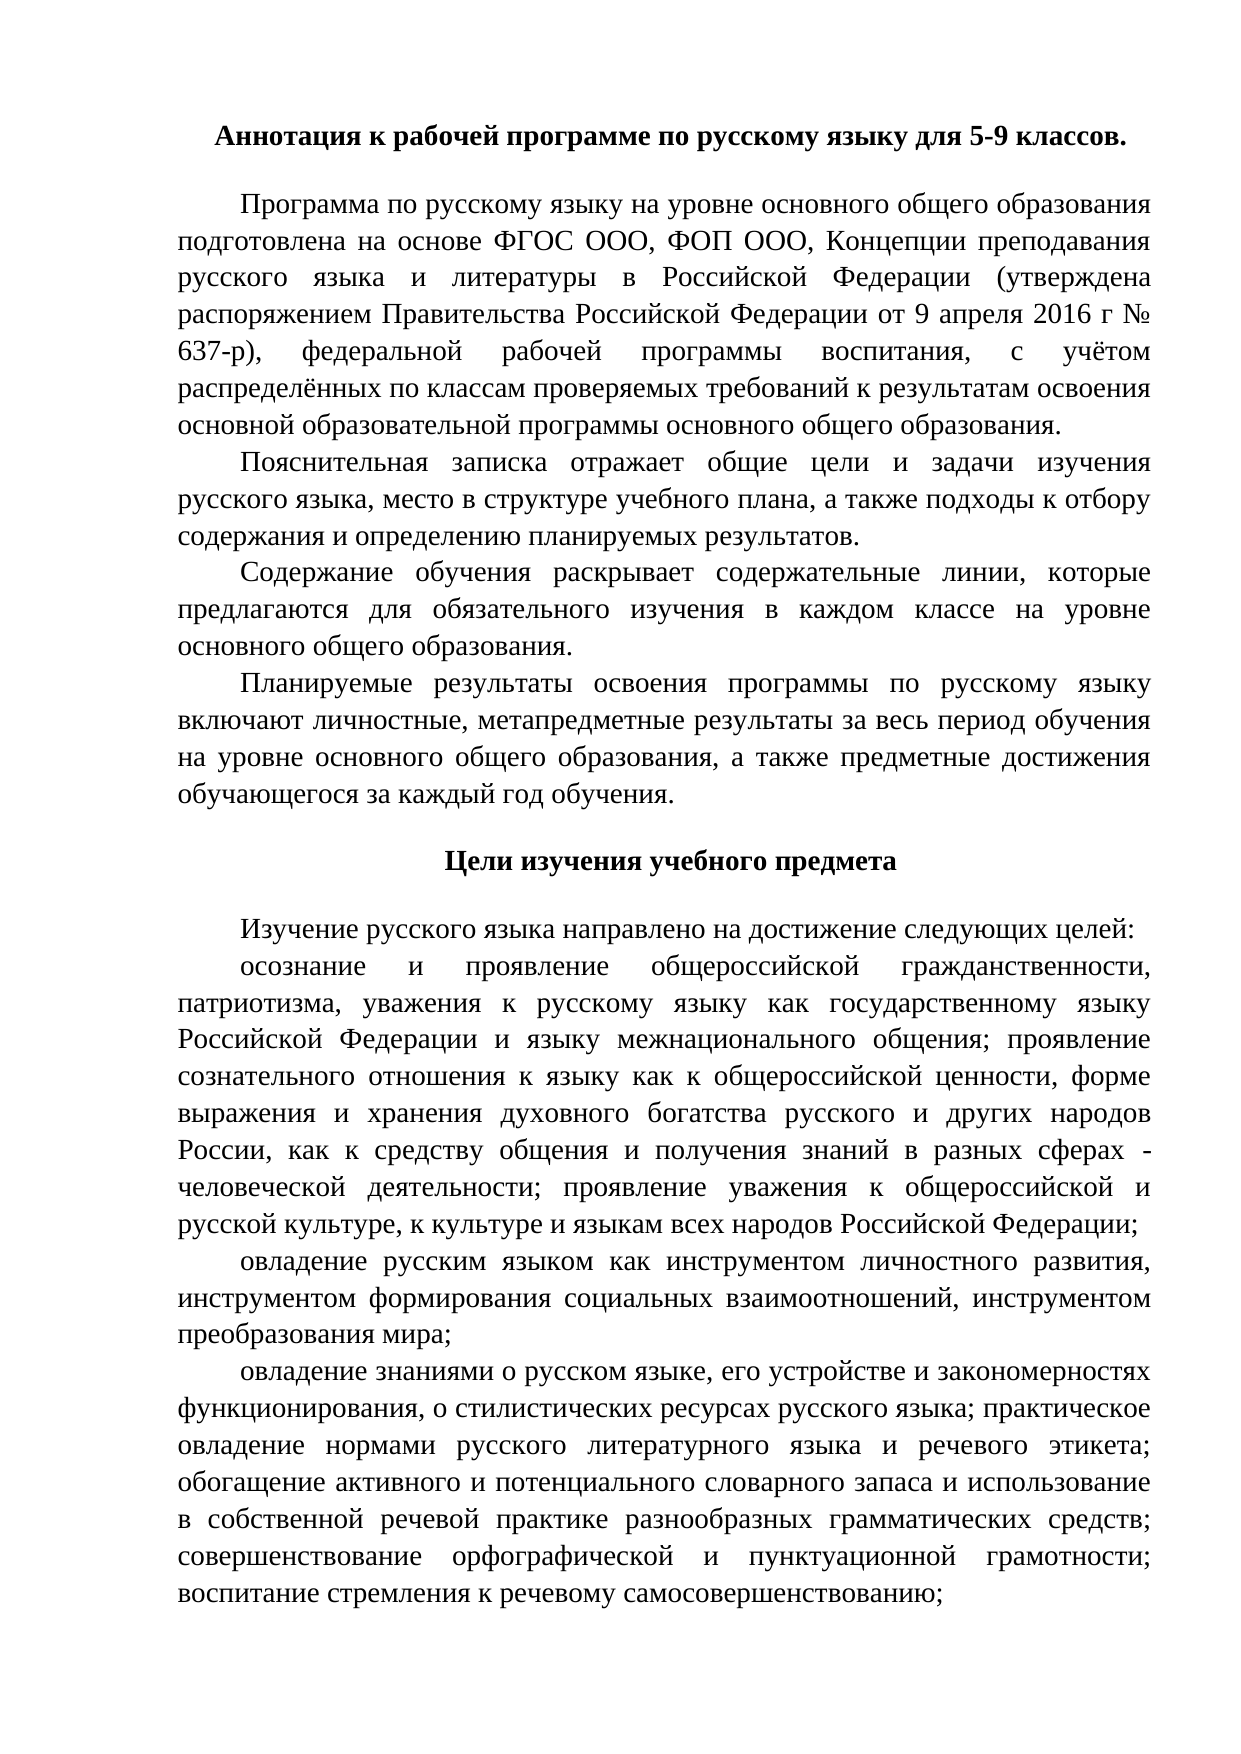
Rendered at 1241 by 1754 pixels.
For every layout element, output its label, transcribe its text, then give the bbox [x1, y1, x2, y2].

text Содержание обучения раскрывает содержательные линии, которые предлагаются для обязательного изучения в каждом классе на уровне основного общего образования. [177, 554, 1152, 662]
text Аннотация к рабочей программе по русскому языку для 5-9 классов. [190, 118, 1152, 152]
text овладение знаниями о русском языке, его устройстве и закономерностях функционирования, о стилистических ресурсах русского языка; практическое овладение нормами русского литературного языка и речевого этикета; обогащение активного и потенциального словарного запаса и использование в собственной речевой практике разнообразных грамматических средств; совершенствование орфографической и пунктуационной грамотности; воспитание стремления к речевому самосовершенствованию; [177, 1353, 1152, 1608]
text овладение русским языком как инструментом личностного развития, инструментом формирования социальных взаимоотношений, инструментом преобразования мира; [177, 1243, 1152, 1350]
text Изучение русского языка направлено на достижение следующих целей: [177, 911, 1152, 944]
text Программа по русскому языку на уровне основного общего образования подготовлена на основе ФГОС ООО, ФОП ООО, Концепции преподавания русского языка и литературы в Российской Федерации (утверждена распоряжением Правительства Российской Федерации от 9 апреля 2016 г № 637-р), федеральной рабочей программы воспитания, с учётом распределённых по классам проверяемых требований к результатам освоения основной образовательной программы основного общего образования. [177, 186, 1152, 441]
text Пояснительная записка отражает общие цели и задачи изучения русского языка, место в структуре учебного плана, а также подходы к отбору содержания и определению планируемых результатов. [177, 444, 1152, 551]
text Планируемые результаты освоения программы по русскому языку включают личностные, метапредметные результаты за весь период обучения на уровне основного общего образования, а также предметные достижения обучающегося за каждый год обучения. [177, 665, 1152, 809]
text Цели изучения учебного предмета [190, 843, 1152, 877]
text осознание и проявление общероссийской гражданственности, патриотизма, уважения к русскому языку как государственному языку Российской Федерации и языку межнационального общения; проявление сознательного отношения к языку как к общероссийской ценности, форме выражения и хранения духовного богатства русского и других народов России, как к средству общения и получения знаний в разных сферах ­человеческой деятельности; проявление уважения к общероссийской и русской культуре, к культуре и языкам всех народов Российской Федерации; [177, 948, 1152, 1239]
